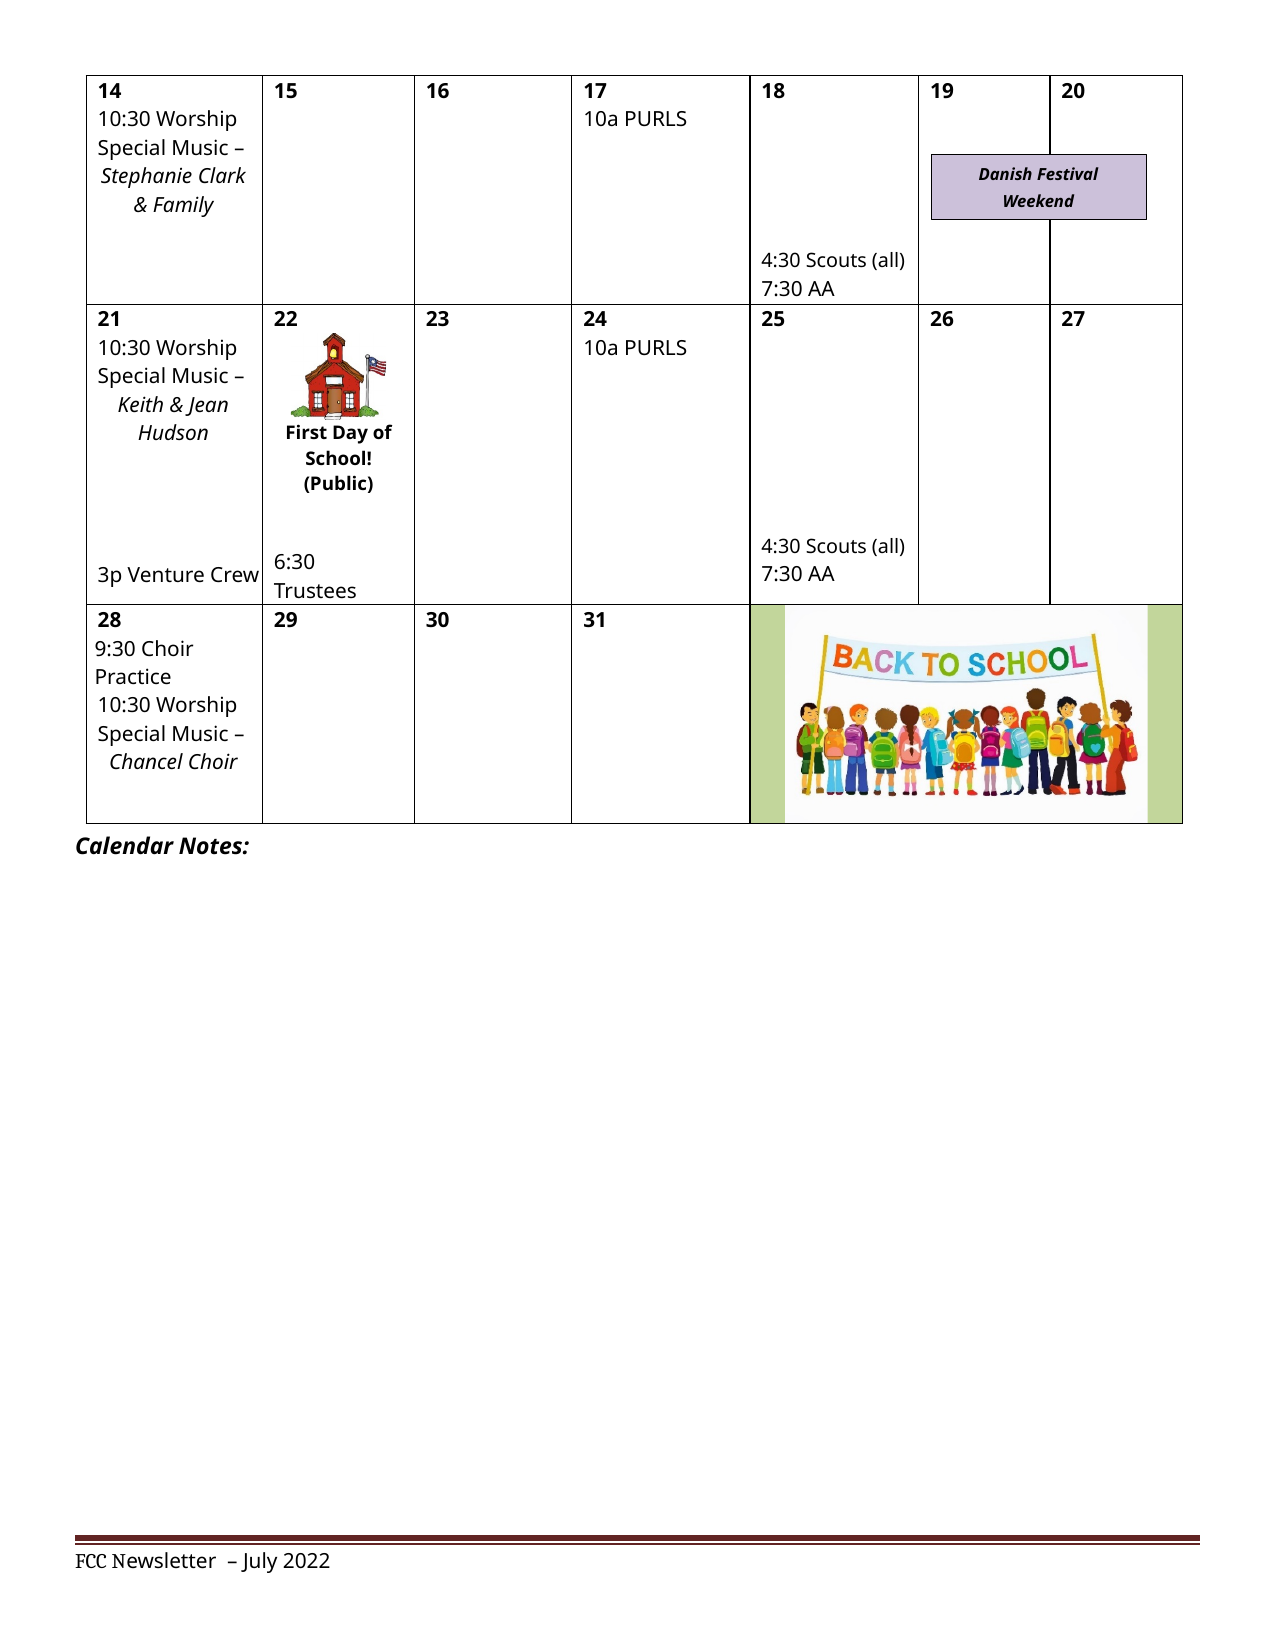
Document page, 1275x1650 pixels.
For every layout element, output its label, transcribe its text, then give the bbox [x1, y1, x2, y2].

picture [785, 605, 1148, 823]
table_cell 23 [415, 305, 571, 604]
table_cell 16 [415, 76, 571, 303]
table_cell 24 10a PURLS [572, 305, 749, 604]
table_cell 22 First Day of School! (Public) 6:30 Trustees [263, 305, 414, 604]
picture [290, 333, 387, 420]
table_cell 30 [415, 605, 571, 823]
table_cell 26 [919, 305, 1049, 604]
text Calendar Notes: [75, 830, 1200, 861]
table_cell 17 10a PURLS [572, 76, 749, 303]
table_cell 28 9:30 Choir Practice 10:30 Worship Special Music – Chancel Choir [87, 605, 262, 823]
table_cell [1148, 605, 1182, 823]
table_cell 25 4:30 Scouts (all) 7:30 AA [751, 305, 918, 604]
table_cell 31 [572, 605, 749, 823]
table_cell 15 [263, 76, 414, 303]
table_cell 20 [1051, 76, 1182, 303]
table_cell 14 10:30 Worship Special Music – Stephanie Clark & Family [87, 76, 262, 303]
table_cell 27 [1051, 305, 1182, 604]
table_cell 19 [919, 76, 1049, 303]
table_cell 18 4:30 Scouts (all) 7:30 AA [751, 76, 918, 303]
table_cell 21 10:30 Worship Special Music – Keith & Jean Hudson 3p Venture Crew [87, 305, 262, 604]
table_cell 29 [263, 605, 414, 823]
table_cell [751, 605, 785, 823]
